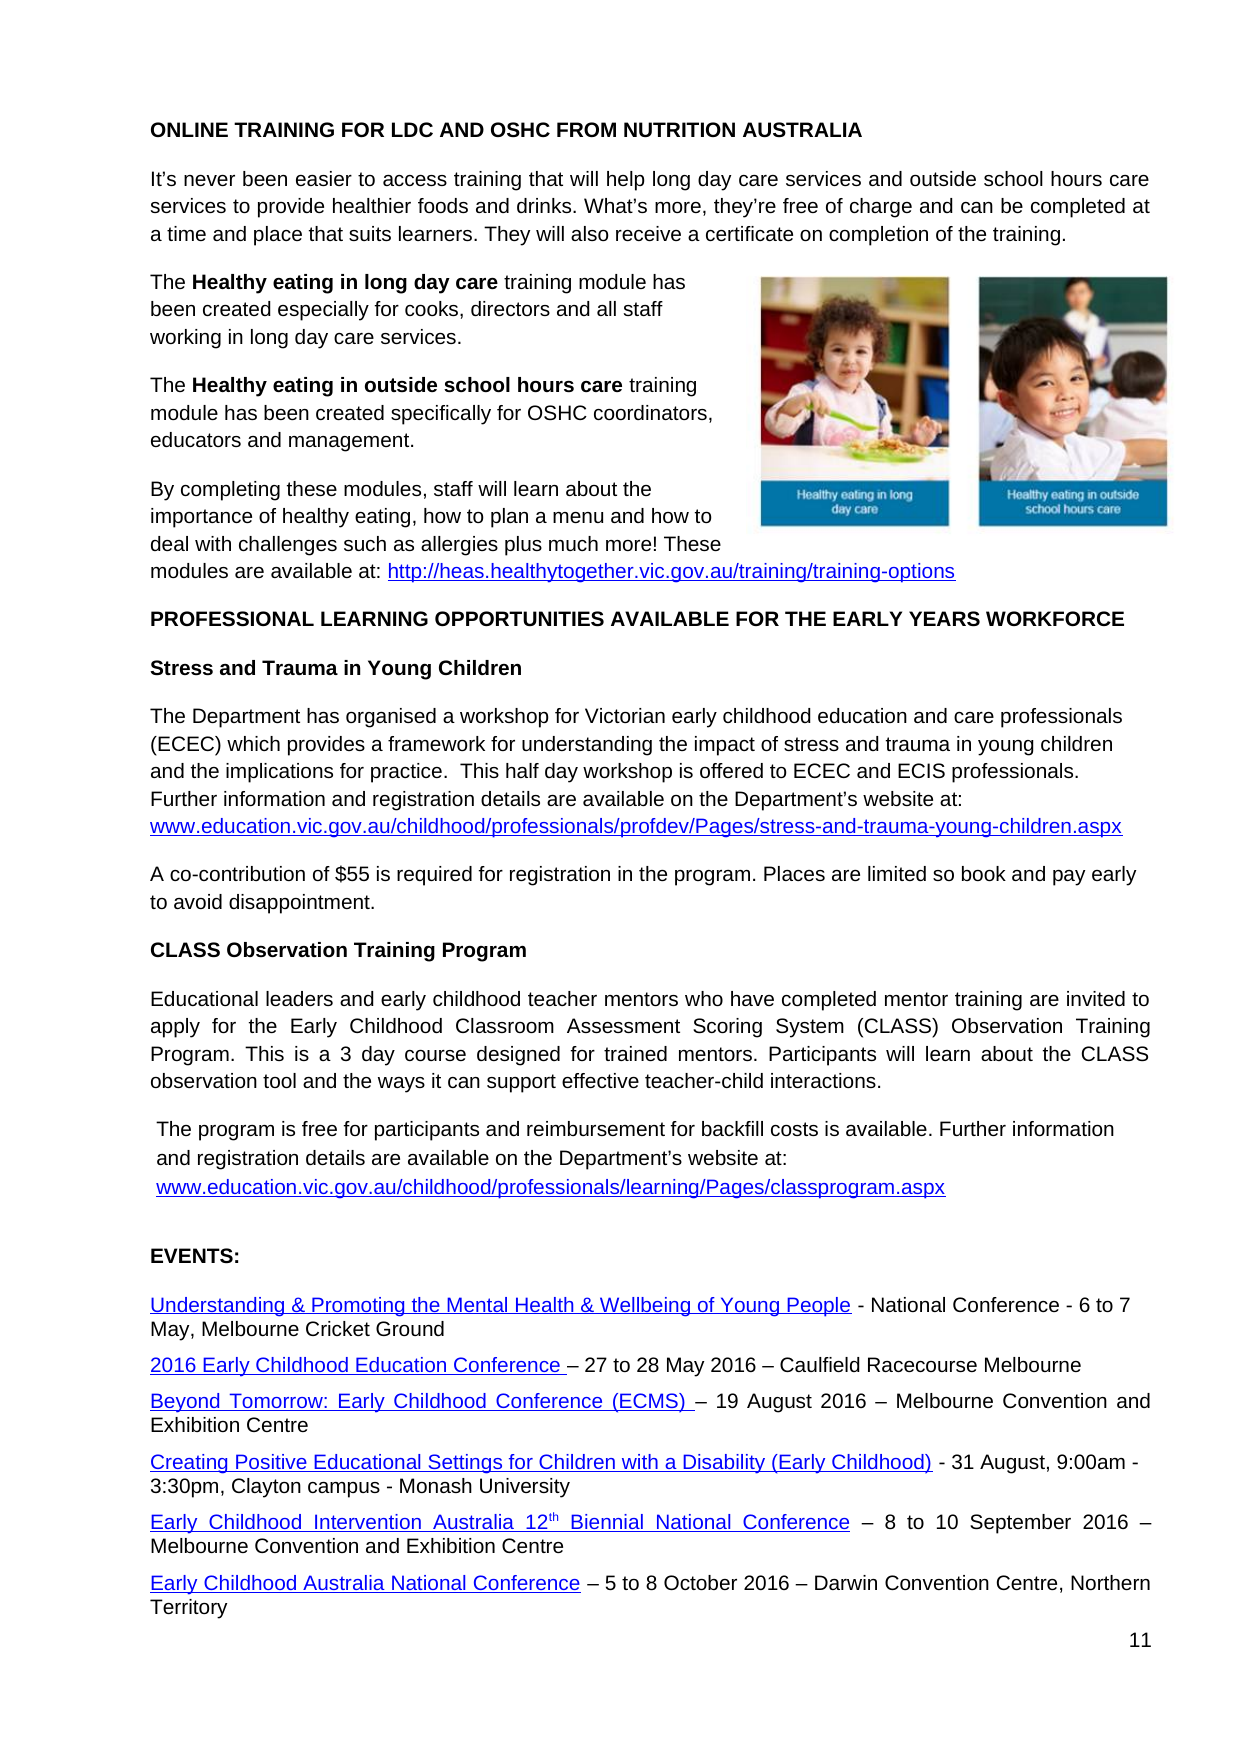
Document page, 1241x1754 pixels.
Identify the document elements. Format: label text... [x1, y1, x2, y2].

text The Healthy eating in outside school hours care training module has been created specifically for OSHC coordinators, educators and management. [150, 373, 746, 452]
text 2016 Early Childhood Education Conference – 27 to 28 May 2016 – Caulfield Racecourse Melbourne [150, 1353, 1152, 1377]
text By completing these modules, staff will learn about the importance of healthy eating, how to plan a menu and how to deal with challenges such as allergies plus much more! These modules are available at: http://heas.healthytogether.vic.gov.au/training/training-options [150, 476, 1152, 583]
text Beyond Tomorrow: Early Childhood Conference (ECMS) – 19 August 2016 – Melbourne Convention and Exhibition Centre [150, 1389, 1152, 1437]
text Early Childhood Intervention Australia 12th Biennial National Conference – 8 to 10 September 2016 – Melbourne Convention and Exhibition Centre [150, 1510, 1152, 1558]
text Educational leaders and early childhood teacher mentors who have completed mentor training are invited to apply for the Early Childhood Classroom Assessment Scoring System (CLASS) Observation Training Program. This is a 3 day course designed for trained mentors. Participants will learn about the CLASS observation tool and the ways it can support effective teacher-child interactions. [150, 986, 1152, 1093]
text Stress and Trauma in Young Children [150, 656, 1152, 679]
text ONLINE TRAINING FOR LDC AND OSHC FROM NUTRITION AUSTRALIA [150, 118, 1152, 142]
text It’s never been easier to access training that will help long day care services and outside school hours care services to provide healthier foods and drinks. What’s more, they’re free of charge and can be completed at a time and place that suits learners. They will also receive a certificate on completion of the training. [150, 166, 1152, 245]
text Early Childhood Australia National Conference – 5 to 8 October 2016 – Darwin Convention Centre, Northern Territory [150, 1571, 1152, 1618]
text CLASS Observation Training Program [150, 938, 1152, 962]
text The Department has organised a workshop for Victorian early childhood education and care professionals (ECEC) which provides a framework for understanding the impact of stress and trauma in young children and the implications for practice. This half day workshop is offered to ECEC and ECIS professionals. Further information and registration details are available on the Department’s website at: www.education.vic.gov.au/childhood/professionals/profdev/Pages/stress-and-trauma-young-children.aspx [150, 704, 1152, 838]
text The program is free for participants and reimbursement for backfill costs is available. Further information and registration details are available on the Department’s website at: www.education.vic.gov.au/childhood/professionals/learning/Pages/classprogram.aspx [156, 1117, 1122, 1199]
picture [746, 258, 1181, 546]
text Creating Positive Educational Settings for Children with a Disability (Early Childhood) - 31 August, 9:00am - 3:30pm, Clayton campus - Monash University [150, 1450, 1152, 1498]
text EVENTS: [150, 1244, 1152, 1268]
text Understanding & Promoting the Mental Health & Wellbeing of Young People - National Conference - 6 to 7 May, Melbourne Cricket Ground [150, 1292, 1152, 1340]
text The Healthy eating in long day care training module has been created especially for cooks, directors and all staff working in long day care services. [150, 270, 746, 349]
text PROFESSIONAL LEARNING OPPORTUNITIES AVAILABLE FOR THE EARLY YEARS WORKFORCE [150, 607, 1152, 631]
text A co-contribution of $55 is required for registration in the program. Places are limited so book and pay early to avoid disappointment. [150, 862, 1152, 914]
